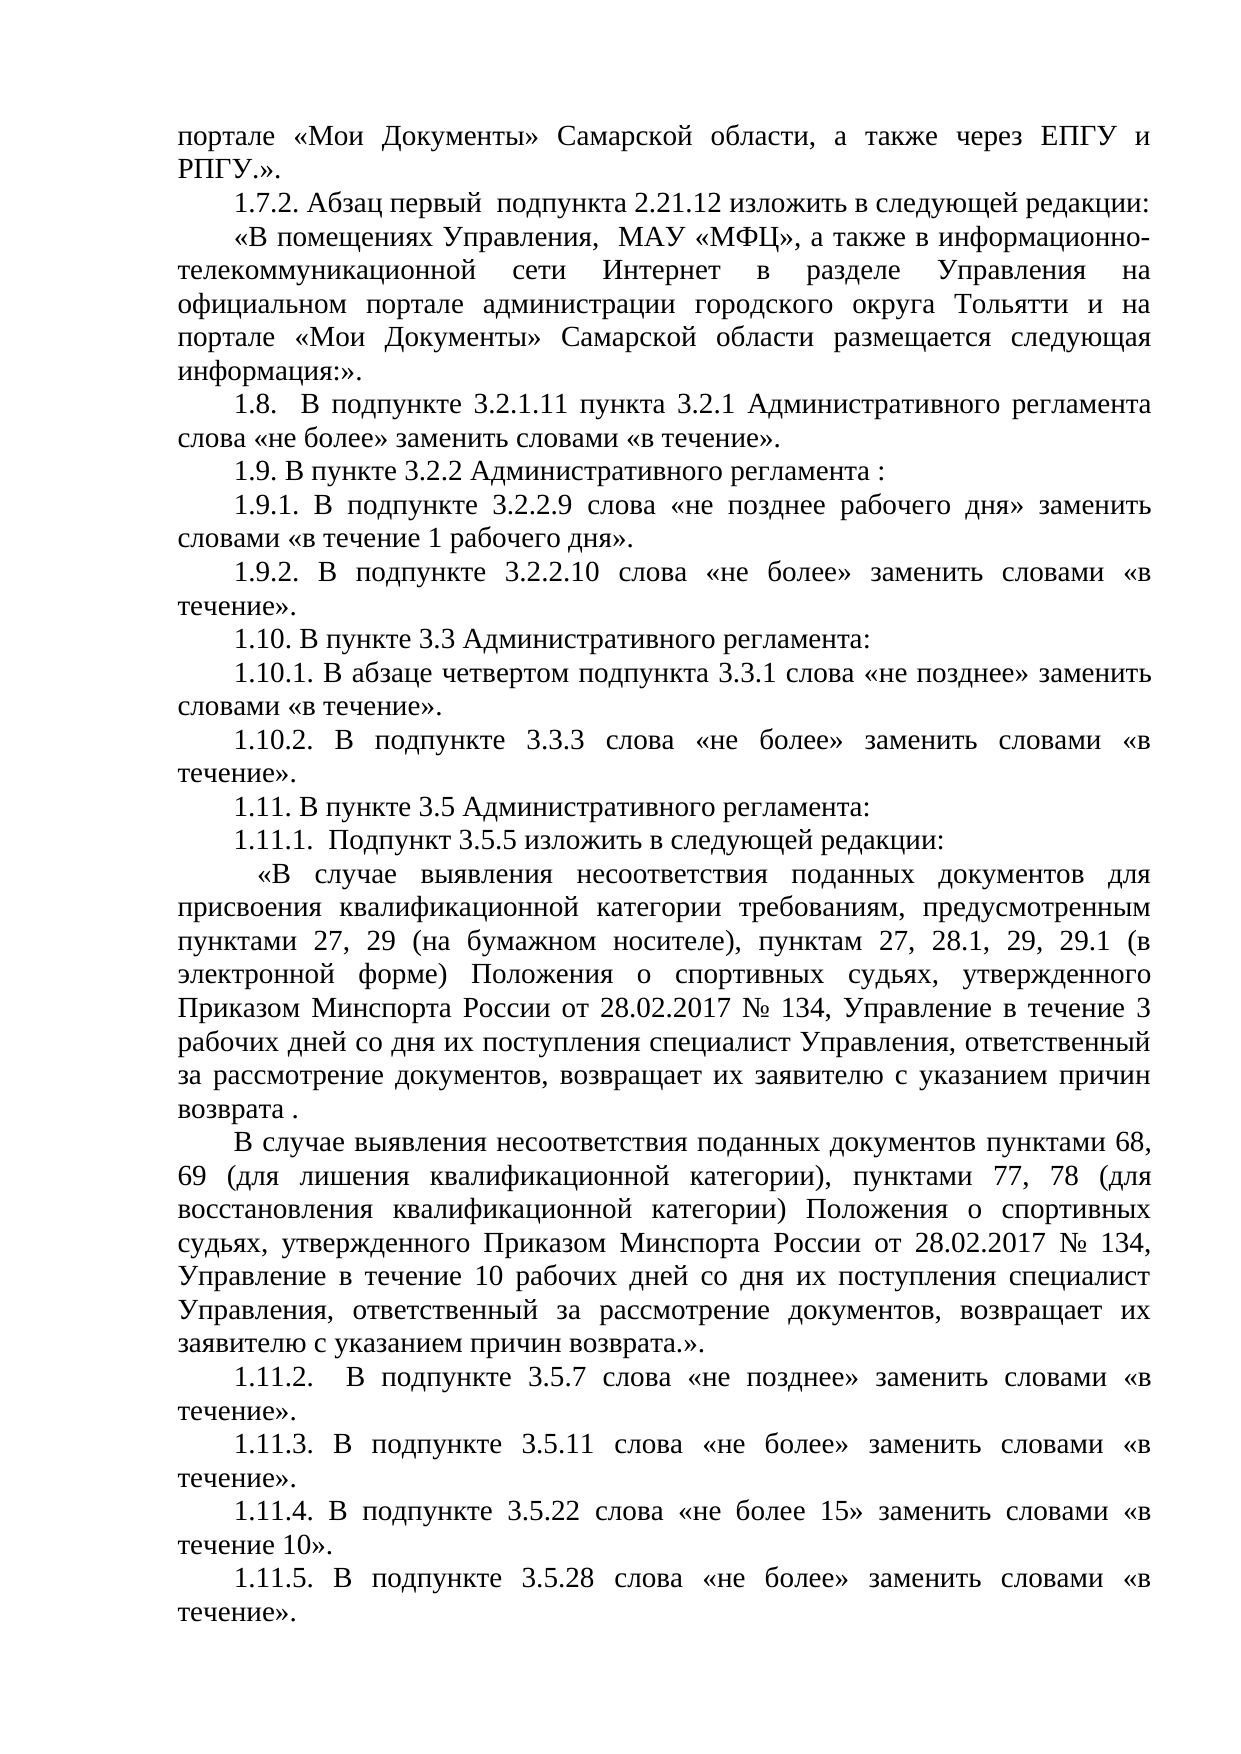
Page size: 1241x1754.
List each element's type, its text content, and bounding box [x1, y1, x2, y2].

text 1.11.4. В подпункте 3.5.22 слова «не более 15» заменить словами «в течение 10». [177, 1493, 1152, 1560]
text 1.10.1. В абзаце четвертом подпункта 3.3.1 слова «не позднее» заменить словами «в течение». [177, 655, 1152, 722]
text 1.10. В пункте 3.3 Административного регламента: [177, 621, 1152, 655]
text 1.9.1. В подпункте 3.2.2.9 слова «не позднее рабочего дня» заменить словами «в течение 1 рабочего дня». [177, 487, 1152, 554]
text 1.7.2. Абзац первый подпункта 2.21.12 изложить в следующей редакции: [177, 185, 1152, 219]
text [177, 118, 1152, 185]
text В случае выявления несоответствия поданных документов пунктами 68, 69 (для лишения квалификационной категории), пунктами 77, 78 (для восстановления квалификационной категории) Положения о спортивных судьях, утвержденного Приказом Минспорта России от 28.02.2017 № 134, Управление в течение 10 рабочих дней со дня их поступления специалист Управления, ответственный за рассмотрение документов, возвращает их заявителю с указанием причин возврата.». [177, 1124, 1152, 1359]
text 1.11. В пункте 3.5 Административного регламента: [177, 789, 1152, 822]
text 1.11.3. В подпункте 3.5.11 слова «не более» заменить словами «в течение». [177, 1426, 1152, 1493]
text 1.9. В пункте 3.2.2 Административного регламента : [177, 453, 1152, 487]
text 1.11.5. В подпункте 3.5.28 слова «не более» заменить словами «в течение». [177, 1560, 1152, 1627]
text 1.10.2. В подпункте 3.3.3 слова «не более» заменить словами «в течение». [177, 722, 1152, 789]
text 1.11.1. Подпункт 3.5.5 изложить в следующей редакции: [177, 822, 1152, 856]
text 1.9.2. В подпункте 3.2.2.10 слова «не более» заменить словами «в течение». [177, 554, 1152, 621]
text «В случае выявления несоответствия поданных документов для присвоения квалификационной категории требованиям, предусмотренным пунктами 27, 29 (на бумажном носителе), пунктам 27, 28.1, 29, 29.1 (в электронной форме) Положения о спортивных судьях, утвержденного Приказом Минспорта России от 28.02.2017 № 134, Управление в течение 3 рабочих дней со дня их поступления специалист Управления, ответственный за рассмотрение документов, возвращает их заявителю с указанием причин возврата . [177, 856, 1152, 1124]
text 1.8. В подпункте 3.2.1.11 пункта 3.2.1 Административного регламента слова «не более» заменить словами «в течение». [177, 386, 1152, 453]
text 1.11.2. В подпункте 3.5.7 слова «не позднее» заменить словами «в течение». [177, 1359, 1152, 1426]
text «В помещениях Управления, МАУ «МФЦ», а также в информационно-телекоммуникационной сети Интернет в разделе Управления на официальном портале администрации городского округа Тольятти и на портале «Мои Документы» Самарской области размещается следующая информация:». [177, 219, 1152, 386]
